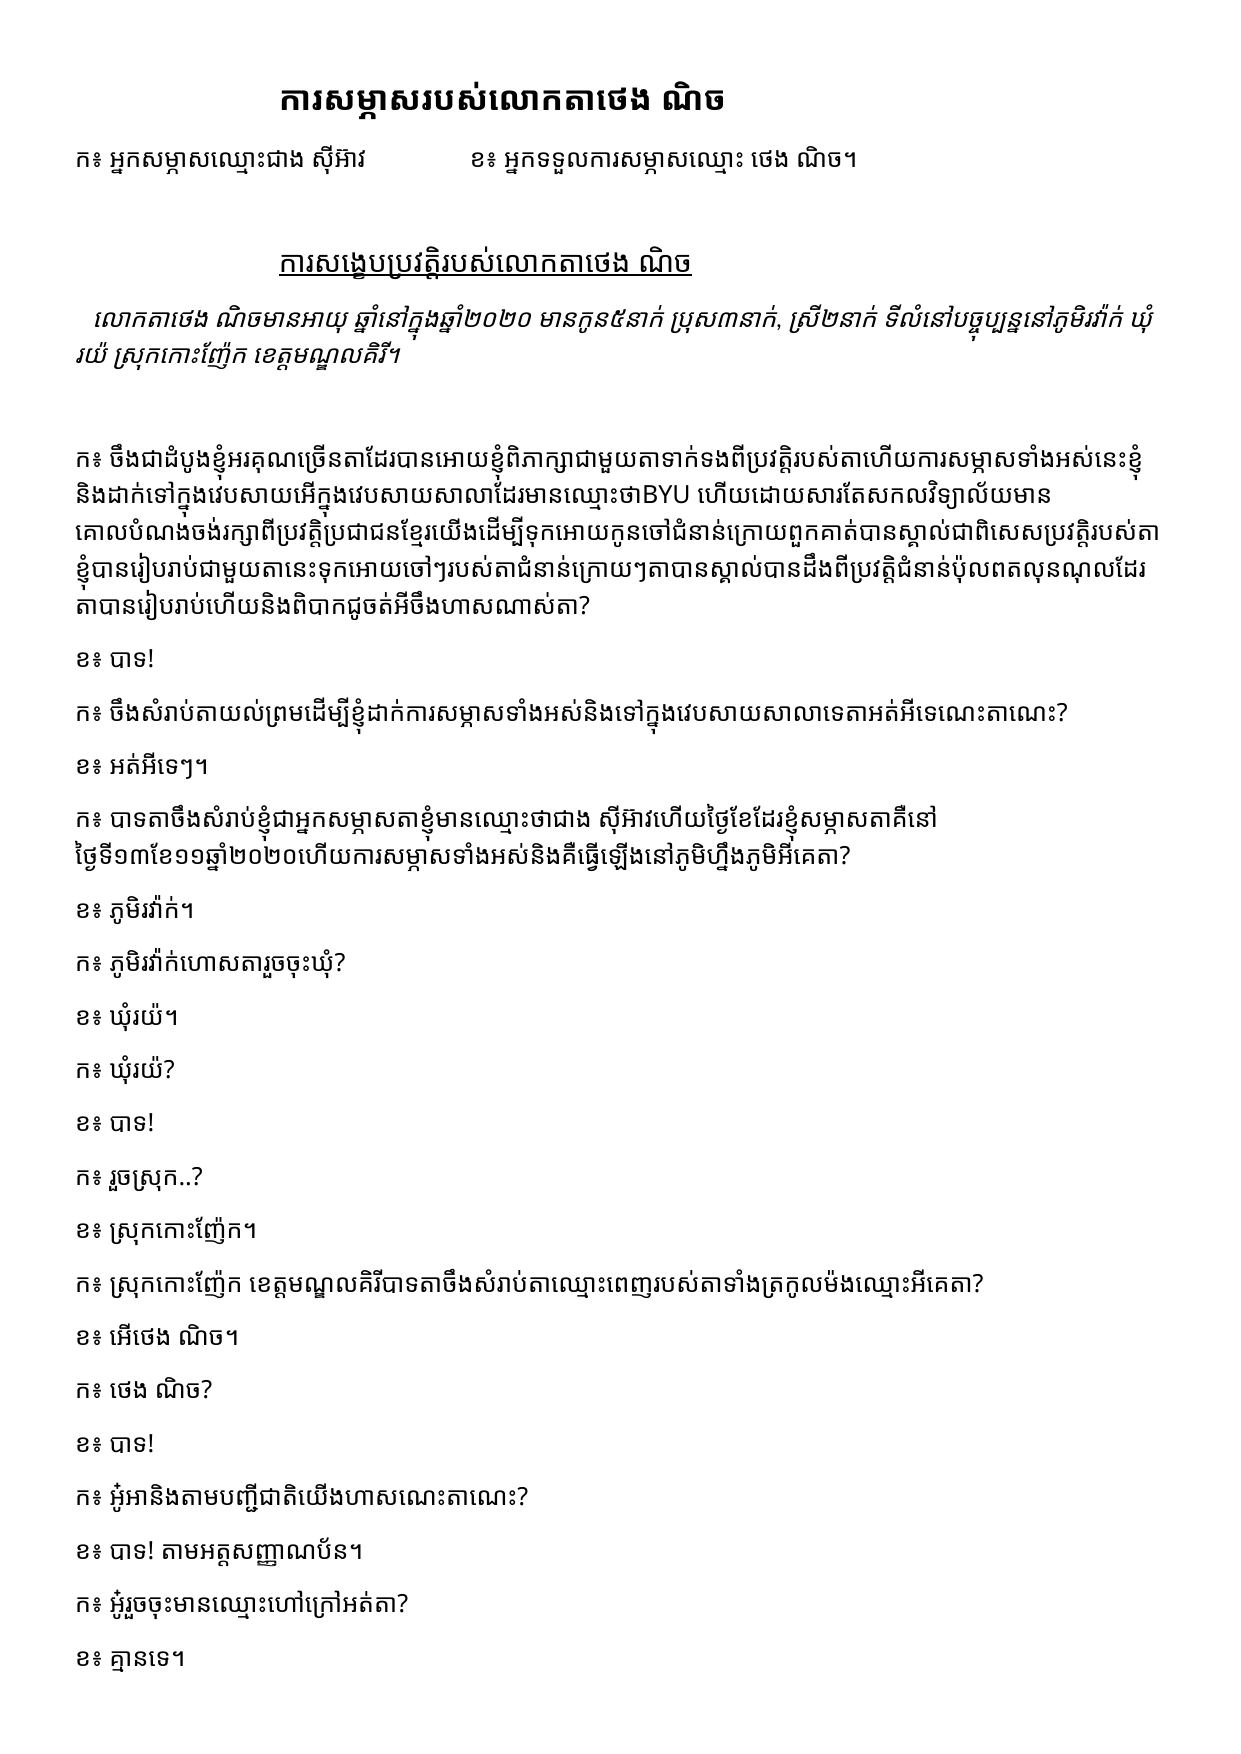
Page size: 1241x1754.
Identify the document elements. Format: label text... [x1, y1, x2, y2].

text ក៖ រួចស្រុក..? [75, 1158, 1165, 1192]
text ខ៖​ អត់អីទេៗ។ [75, 748, 1165, 782]
text ខ៖ បាទ! [75, 641, 1165, 675]
text ក៖ ឃុំរយ៉? [75, 1052, 1165, 1086]
text ក៖ ចឹងជាដំបូងខ្ញុំអរគុណច្រើនតាដែរបានអោយខ្ញុំពិភាក្សាជាមួយតាទាក់ទងពីប្រវត្តិរបស់តាហើយការសម្ភាសទាំងអស់នេះខ្ញុំនិងដាក់ទៅក្នុងវេបសាយអើក្នុងវេបសាយសាលាដែរមានឈ្មោះថាBYU ហើយដោយសារតែសកលវិទ្យាល័យមានគោលបំណងចង់រក្សាពីប្រវត្តិប្រជាជនខ្មែរយើងដើម្បីទុកអោយកូនចៅជំនាន់ក្រោយពួកគាត់បានស្គាល់ជាពិសេសប្រវត្តិរបស់តាខ្ញុំបានរៀបរាប់ជាមួយតានេះទុកអោយចៅៗរបស់តាជំនាន់ក្រោយៗតាបានស្គាល់បានដឹងពីប្រវត្តិជំនាន់ប៉ុលពតលុនណុលដែរតាបានរៀបរាប់ហើយនិងពិបាកជូចត់អីចឹងហាសណាស់តា? [75, 440, 1165, 621]
text ក៖ បាទតាចឹងសំរាប់ខ្ញុំជាអ្នកសម្ភាសតាខ្ញុំមានឈ្មោះថាជាង ស៊ីអ៊ាវហើយថ្ងៃខែដែរខ្ញុំសម្ភាសតាគឺនៅថ្ងៃទី១៣ខែ១១ឆ្នាំ២០២០ហើយការសម្ភាសទាំងអស់និងគឺធ្វើឡើងនៅភូមិហ្នឹងភូមិអីគេតា? [75, 801, 1165, 872]
text ក៖ អូ៎រួចចុះមានឈ្មោះហៅក្រៅអត់តា? [75, 1586, 1165, 1620]
text ខ៖ អើថេង ណិច។ [75, 1319, 1165, 1353]
text ក៖ ចឹងសំរាប់តាយល់ព្រមដើម្បីខ្ញុំដាក់ការសម្ភាសទាំងអស់និងទៅក្នុងវេបសាយសាលាទេតាអត់អីទេណេះតាណេះ? [75, 694, 1165, 728]
text ខ៖ គ្មានទេ។ [75, 1639, 1165, 1673]
text ក៖ អូ៎អានិងតាមបញ្ជីជាតិយើងហាសណេះតាណេះ? [75, 1479, 1165, 1513]
text ក៖ អ្នកសម្ភាសឈ្មោះជាង ស៊ីអ៊ាវ ខ៖ អ្នកទទួលការសម្ភាសឈ្មោះ ថេង ណិច។ [75, 141, 1165, 175]
text ខ៖ ស្រុកកោះញ៉ែក។ [75, 1212, 1165, 1246]
text ខ៖ បាទ! [75, 1426, 1165, 1460]
text ក៖ ភូមិរវ៉ាក់ហោសតារួចចុះឃុំ? [75, 945, 1165, 979]
text ការសម្ភាសរបស់លោកតាថេង ណិច [75, 75, 1165, 120]
text លោកតាថេង ណិចមានអាយុ ឆ្នាំនៅក្នុងឆ្នាំ២០២០ មានកូន៥នាក់ ប្រុស៣នាក់, ស្រី២នាក់ ទីលំនៅបច្ចុប្បន្ននៅភូមិរវ៉ាក់ ឃុំរយ៉ ស្រុកកោះញ៉ែក ខេត្តមណ្ឌលគិរី។ [75, 300, 1165, 371]
text ខ៖ ភូមិរវ៉ាក់។ [75, 891, 1165, 925]
text ខ៖ ឃុំរយ៉។ [75, 998, 1165, 1032]
text ខ៖ បាទ! តាមអត្តសញ្ញាណប័ន។ [75, 1532, 1165, 1567]
text ការសង្ខេបប្រវត្តិរបស់លោកតាថេង ណិច [75, 241, 1165, 281]
text ក៖ ស្រុកកោះញ៉ែក ខេត្តមណ្ឌលគិរីបាទតាចឹងសំរាប់តាឈ្មោះពេញរបស់តាទាំងត្រកូលម៉ងឈ្មោះអីគេតា? [75, 1265, 1165, 1299]
text ខ៖ បាទ! [75, 1105, 1165, 1139]
text ក៖ ថេង ណិច? [75, 1372, 1165, 1406]
